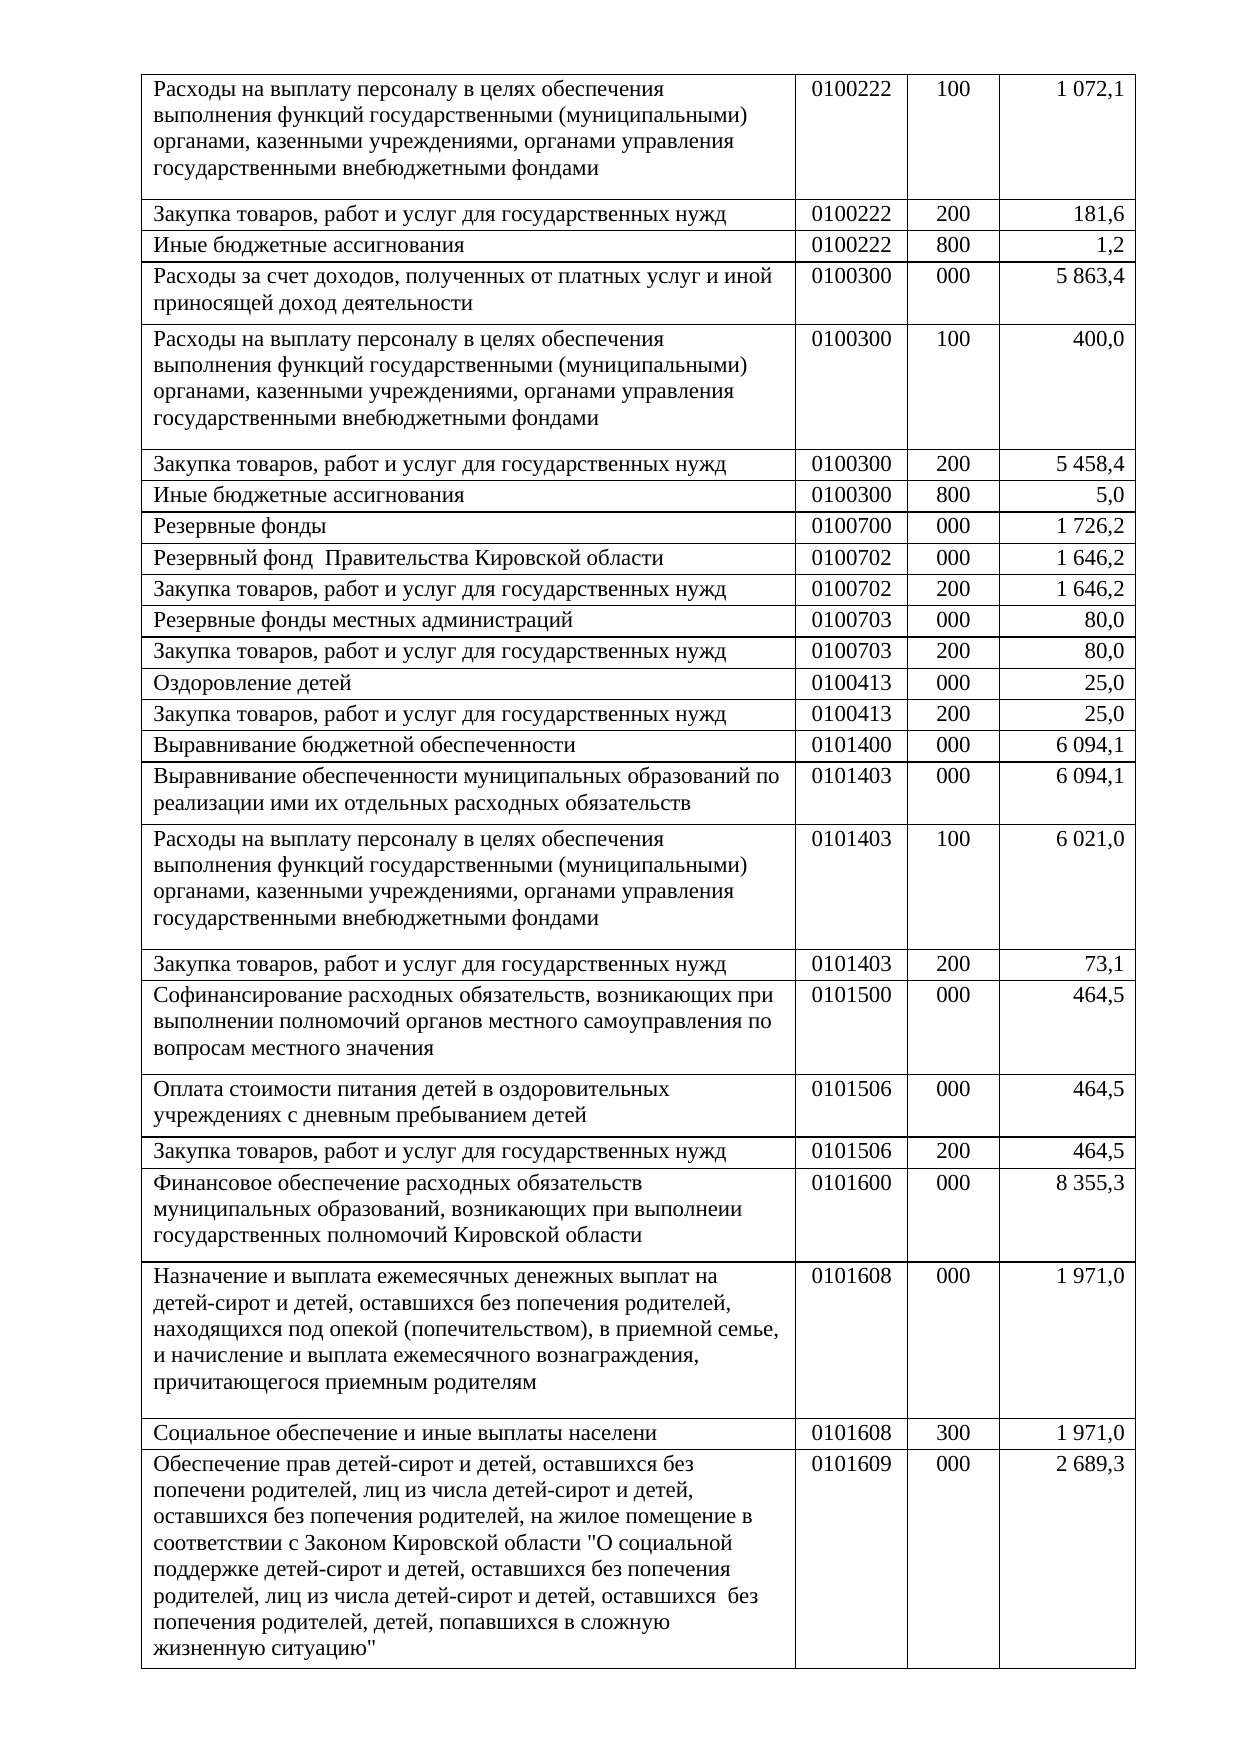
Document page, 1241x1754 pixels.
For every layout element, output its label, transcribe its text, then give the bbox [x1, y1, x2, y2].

table_cell 5,0 [1000, 481, 1135, 511]
table_cell Оплата стоимости питания детей в оздоровительных учреждениях с дневным пребыванием детей [142, 1075, 795, 1136]
table_cell Закупка товаров, работ и услуг для государственных нужд [142, 450, 795, 480]
table_cell 300 [908, 1419, 999, 1449]
table_cell 100 [908, 75, 999, 199]
table_cell Оздоровление детей [142, 669, 795, 699]
table_cell 0101600 [796, 1169, 907, 1261]
table_cell 200 [908, 1138, 999, 1168]
table_cell Закупка товаров, работ и услуг для государственных нужд [142, 950, 795, 980]
table_cell Софинансирование расходных обязательств, возникающих при выполнении полномочий органов местного самоуправления по вопросам местного значения [142, 981, 795, 1074]
table_cell 0100703 [796, 638, 907, 668]
table_cell 200 [908, 450, 999, 480]
table_cell 2 689,3 [1000, 1450, 1135, 1668]
table_cell 0100703 [796, 606, 907, 636]
table_cell 100 [908, 325, 999, 449]
table_cell 200 [908, 700, 999, 730]
table_cell 0100413 [796, 700, 907, 730]
table_cell 0100300 [796, 263, 907, 324]
table_cell 000 [908, 1450, 999, 1668]
table_cell 0100413 [796, 669, 907, 699]
table_cell 0101609 [796, 1450, 907, 1668]
table_cell 000 [908, 1169, 999, 1261]
table_cell 000 [908, 544, 999, 574]
table_cell 0100222 [796, 231, 907, 261]
table_cell 200 [908, 575, 999, 605]
table_cell 25,0 [1000, 669, 1135, 699]
table_cell 200 [908, 638, 999, 668]
table_cell Социальное обеспечение и иные выплаты населени [142, 1419, 795, 1449]
table_cell 800 [908, 481, 999, 511]
table_cell Финансовое обеспечение расходных обязательств муниципальных образований, возникающих при выполнеии государственных полномочий Кировской области [142, 1169, 795, 1261]
table_cell 1 646,2 [1000, 575, 1135, 605]
table_cell 0101506 [796, 1138, 907, 1168]
table_cell 0101608 [796, 1263, 907, 1418]
table_cell 000 [908, 981, 999, 1074]
table_cell 0100300 [796, 325, 907, 449]
table_cell 000 [908, 1263, 999, 1418]
table_cell 0101403 [796, 763, 907, 824]
table_cell 0101608 [796, 1419, 907, 1449]
table_cell Иные бюджетные ассигнования [142, 481, 795, 511]
table_cell 5 458,4 [1000, 450, 1135, 480]
table_cell 6 021,0 [1000, 825, 1135, 949]
table_cell Расходы за счет доходов, полученных от платных услуг и иной приносящей доход деятельности [142, 263, 795, 324]
table_cell 6 094,1 [1000, 731, 1135, 761]
table_cell 000 [908, 606, 999, 636]
table_cell 1 072,1 [1000, 75, 1135, 199]
table_cell 000 [908, 513, 999, 543]
table_cell 5 863,4 [1000, 263, 1135, 324]
table_cell 25,0 [1000, 700, 1135, 730]
table_cell 1 726,2 [1000, 513, 1135, 543]
table_cell 0100300 [796, 481, 907, 511]
table_cell Закупка товаров, работ и услуг для государственных нужд [142, 1138, 795, 1168]
table_cell 800 [908, 231, 999, 261]
table_cell Назначение и выплата ежемесячных денежных выплат на детей-сирот и детей, оставшихся без попечения родителей, находящихся под опекой (попечительством), в приемной семье, и начисление и выплата ежемесячного вознаграждения, причитающегося приемным родителям [142, 1263, 795, 1418]
table_cell 000 [908, 1075, 999, 1136]
table_cell 400,0 [1000, 325, 1135, 449]
table_cell 0100222 [796, 75, 907, 199]
table_cell 0100700 [796, 513, 907, 543]
table_cell 200 [908, 950, 999, 980]
table_cell 8 355,3 [1000, 1169, 1135, 1261]
table_cell 0101400 [796, 731, 907, 761]
table_cell 1 971,0 [1000, 1419, 1135, 1449]
table_cell Резервные фонды местных администраций [142, 606, 795, 636]
table_cell 0101403 [796, 825, 907, 949]
table_cell 100 [908, 825, 999, 949]
table_cell Закупка товаров, работ и услуг для государственных нужд [142, 700, 795, 730]
table_cell Закупка товаров, работ и услуг для государственных нужд [142, 638, 795, 668]
table_cell Резервные фонды [142, 513, 795, 543]
table_cell 0101403 [796, 950, 907, 980]
table_cell 73,1 [1000, 950, 1135, 980]
table_cell Иные бюджетные ассигнования [142, 231, 795, 261]
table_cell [142, 75, 795, 199]
table_cell 181,6 [1000, 200, 1135, 230]
table_cell 000 [908, 731, 999, 761]
table_cell 000 [908, 263, 999, 324]
table_cell 0101500 [796, 981, 907, 1074]
table_cell 0100702 [796, 544, 907, 574]
table_cell Выравнивание обеспеченности муниципальных образований по реализации ими их отдельных расходных обязательств [142, 763, 795, 824]
table_cell Закупка товаров, работ и услуг для государственных нужд [142, 575, 795, 605]
table_cell 464,5 [1000, 1075, 1135, 1136]
table_cell 80,0 [1000, 606, 1135, 636]
table_cell 0101506 [796, 1075, 907, 1136]
table_cell Закупка товаров, работ и услуг для государственных нужд [142, 200, 795, 230]
table_cell Резервный фонд Правительства Кировской области [142, 544, 795, 574]
table_cell 464,5 [1000, 1138, 1135, 1168]
table_cell 464,5 [1000, 981, 1135, 1074]
table_cell 1 971,0 [1000, 1263, 1135, 1418]
table_cell Выравнивание бюджетной обеспеченности [142, 731, 795, 761]
table_cell Обеспечение прав детей-сирот и детей, оставшихся без попечени родителей, лиц из числа детей-сирот и детей, оставшихся без попечения родителей, на жилое помещение в соответствии с Законом Кировской области "О социальной поддержке детей-сирот и детей, оставшихся без попечения родителей, лиц из числа детей-сирот и детей, оставшихся без попечения родителей, детей, попавшихся в сложную жизненную ситуацию" [142, 1450, 795, 1668]
table_cell 000 [908, 763, 999, 824]
table_cell 0100702 [796, 575, 907, 605]
table_cell 200 [908, 200, 999, 230]
table_cell 0100300 [796, 450, 907, 480]
table_cell 1,2 [1000, 231, 1135, 261]
table_cell 0100222 [796, 200, 907, 230]
table_cell 80,0 [1000, 638, 1135, 668]
table_cell 6 094,1 [1000, 763, 1135, 824]
table_cell 1 646,2 [1000, 544, 1135, 574]
table_cell 000 [908, 669, 999, 699]
